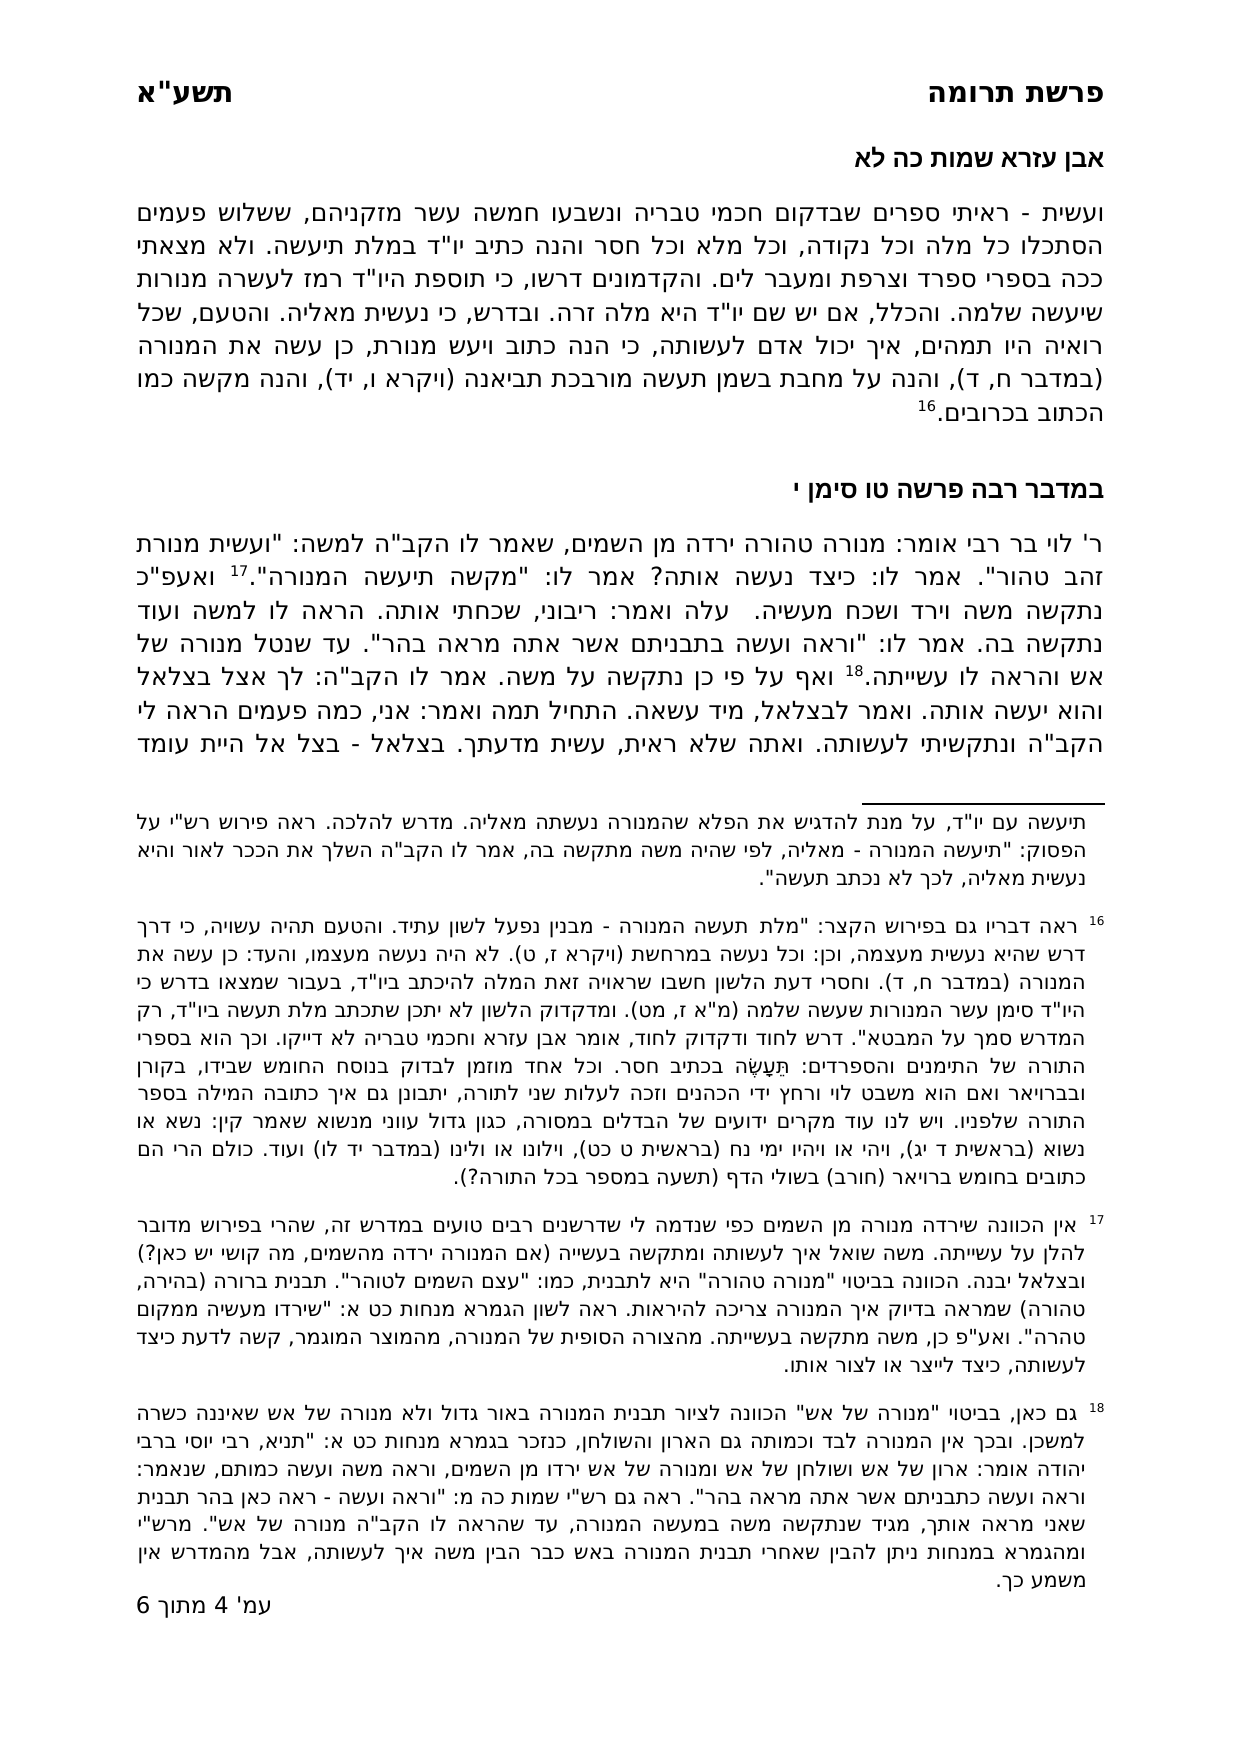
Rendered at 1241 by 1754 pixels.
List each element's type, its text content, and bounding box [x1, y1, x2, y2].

text ר' רבי אומר: מנורה טהורה ירדה מן השמים, שאמר לו הקב"ה למשה: "ועשית מנורת זהב טהור". אמר לו: כיצד נעשה אותה? אמר לו: "מקשה תיעשה המנורה". ואעפ"כ נתקשה משה וירד ושכח מעשיה. עלה ואמר: ריבוני, שכחתי אותה. הראה לו למשה ועוד נתקשה בה. אמר לו: "וראה ועשה בתבניתם אשר אתה מראה בהר". עד שנטל מנורה של אש והראה לו עשייתה. ואף על פי כן נתקשה על משה. אמר לו הקב"ה: לך אצל בצלאל והוא יעשה אותה. ואמר לבצלאל, מיד עשאה. התחיל תמה ואמר: אני, כמה פעמים הראה לי הקב"ה ונתקשיתי לעשותה. ואתה שלא ראית, עשית מדעתך. בצלאל - בצל אל היית עומד כשהראה לי הקב"ה עשייתה. ולפיכך כשחרב בית המקדש, נגנזה המנורה. וזה אחד מחמשה דברים שנגנז הארון והמנורה והאש ורוח הקדש והכרובים. וכשישוב הקב"ה ברחמיו ויבנה ביתו והיכלו הוא מחזירן למקומן לשמח את ירושלים, שנאמר: "יְשֻׂשׂוּם מִדְבָּר וְצִיָּה וְתָגֵל עֲרָבָה וְתִפְרַח כַּחֲבַצָּלֶת: פָּרֹחַ תִּפְרַח וְתָגֵל אַף גִּילַת וְרַנֵּן כְּבוֹד הַלְּבָנוֹן נִתַּן לָהּ" (ישעיה לה א-ב). [136, 525, 1104, 758]
text ועשית - ראיתי ספרים שבדקום חכמי טבריה ונשבעו חמשה עשר מזקניהם, ששלוש פעמים הסתכלו כל מלה וכל נקודה, וכל מלא וכל חסר והנה כתיב יו"ד במלת תיעשה. ולא מצאתי ככה בספרי ספרד וצרפת ומעבר לים. והקדמונים דרשו, כי תוספת היו"ד רמז לעשרה מנורות שיעשה שלמה. והכלל, אם יש שם יו"ד היא מלה זרה. ובדרש, כי נעשית מאליה. והטעם, שכל רואיה היו תמהים, איך יכול אדם לעשותה, כי הנה כתוב ויעש מנורת, כן עשה את המנורה (במדבר ח, ד), והנה על מחבת בשמן תעשה מורבכת תביאנה (ויקרא ו, יד), והנה מקשה כמו הכתוב בכרובים. [136, 194, 1104, 427]
text אבן עזרא שמות כה לא [136, 142, 1104, 173]
text במדבר רבה פרשה טו סימן י [136, 473, 1104, 504]
